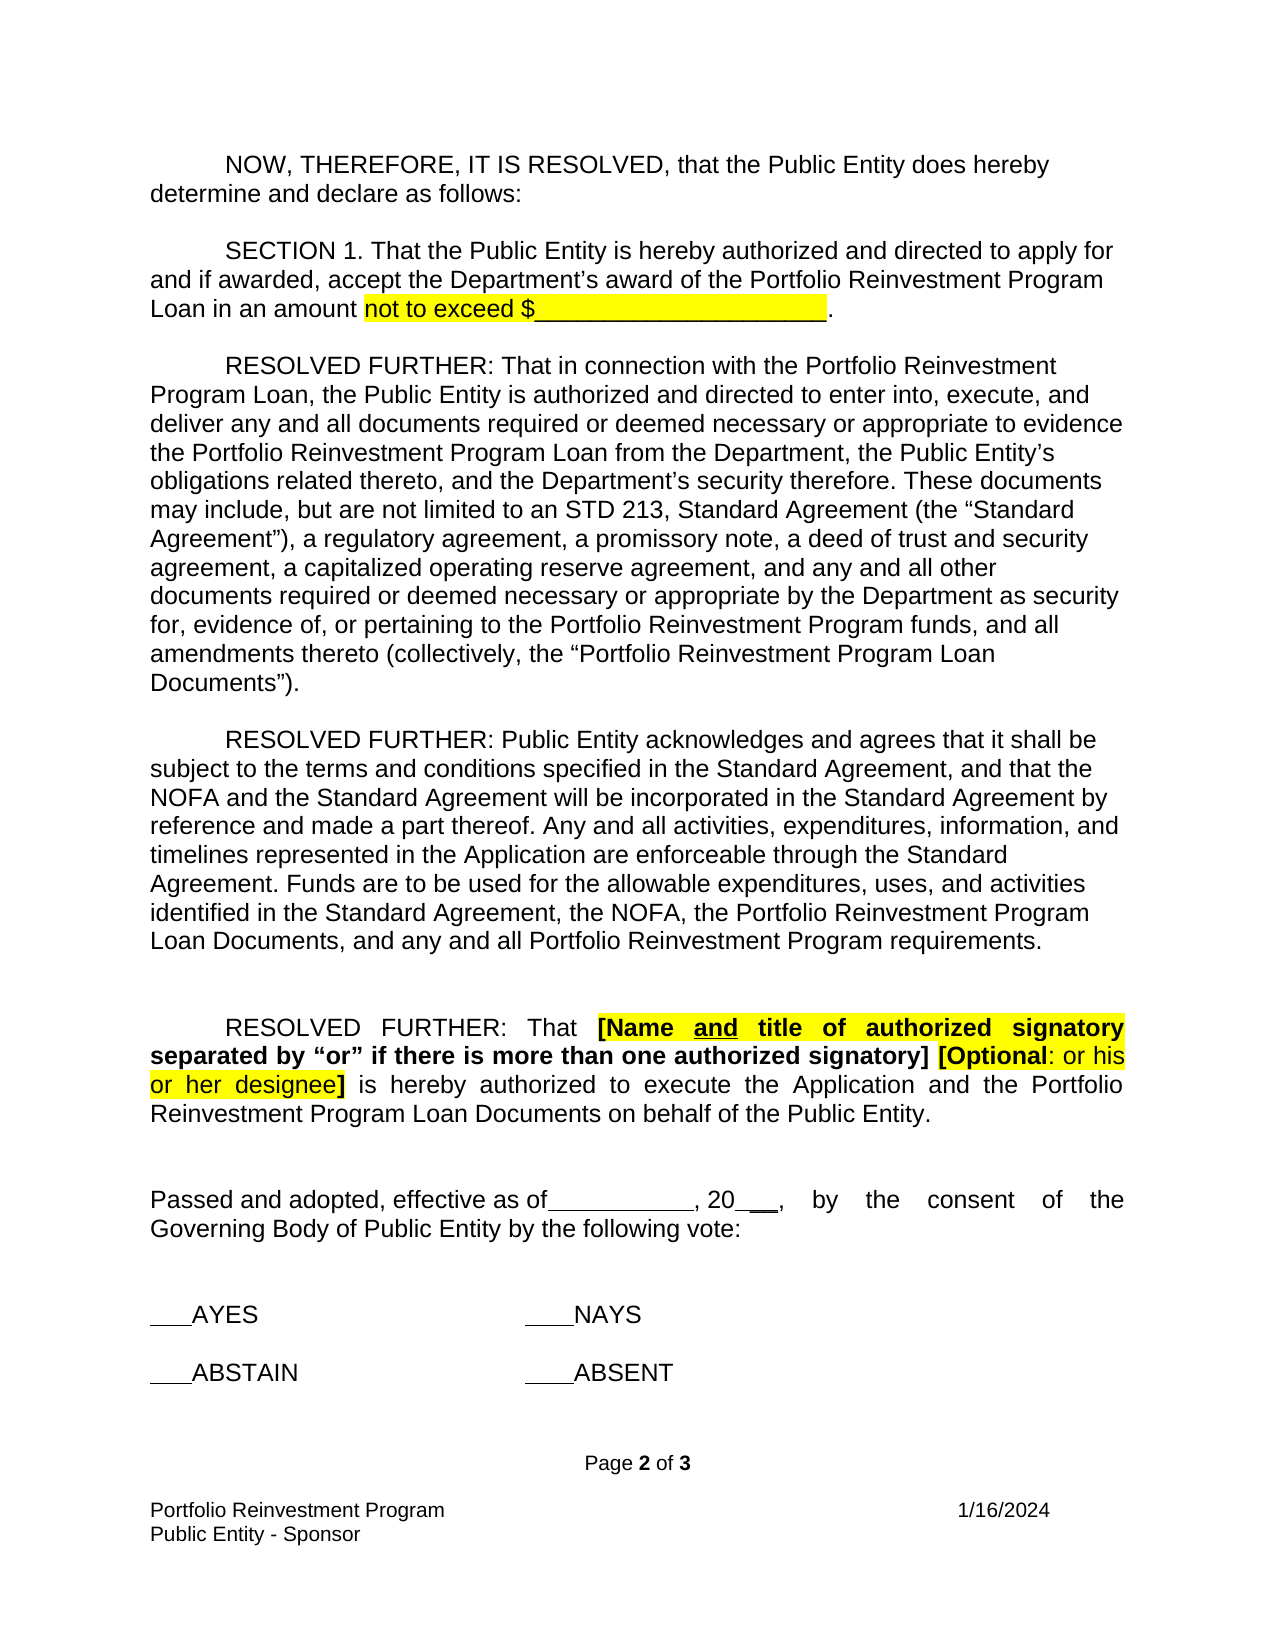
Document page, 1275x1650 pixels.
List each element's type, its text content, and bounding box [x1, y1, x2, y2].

text RESOLVED FURTHER: That [Name and title of authorized signatory separated by “or” if there is more than one authorized signatory] [Optional: or his or her designee] is hereby authorized to execute the Application and the Portfolio Reinvestment Program Loan Documents on behalf of the Public Entity. [150, 1012, 1125, 1127]
text Passed and adopted, effective as of , 20 __, by the consent of the Governing Body of Public Entity by the following vote: [150, 1185, 1125, 1242]
text NOW, THEREFORE, IT IS RESOLVED, that the Public Entity does hereby determine and declare as follows: [150, 150, 1125, 207]
text SECTION 1. That the Public Entity is hereby authorized and directed to apply for and if awarded, accept the Department’s award of the Portfolio Reinvestment Program Loan in an amount not to exceed $_____________________. [150, 236, 1125, 322]
text AYES NAYS [150, 1300, 1125, 1329]
subtitle ABSTAIN ABSENT [150, 1357, 1125, 1386]
text RESOLVED FURTHER: That in connection with the Portfolio Reinvestment Program Loan, the Public Entity is authorized and directed to enter into, execute, and deliver any and all documents required or deemed necessary or appropriate to evidence the Portfolio Reinvestment Program Loan from the Department, the Public Entity’s obligations related thereto, and the Department’s security therefore. These documents may include, but are not limited to an STD 213, Standard Agreement (the “Standard Agreement”), a regulatory agreement, a promissory note, a deed of trust and security agreement, a capitalized operating reserve agreement, and any and all other documents required or deemed necessary or appropriate by the Department as security for, evidence of, or pertaining to the Portfolio Reinvestment Program funds, and all amendments thereto (collectively, the “Portfolio Reinvestment Program Loan Documents”). [150, 351, 1125, 696]
text RESOLVED FURTHER: Public Entity acknowledges and agrees that it shall be subject to the terms and conditions specified in the Standard Agreement, and that the NOFA and the Standard Agreement will be incorporated in the Standard Agreement by reference and made a part thereof. Any and all activities, expenditures, information, and timelines represented in the Application are enforceable through the Standard Agreement. Funds are to be used for the allowable expenditures, uses, and activities identified in the Standard Agreement, the NOFA, the Portfolio Reinvestment Program Loan Documents, and any and all Portfolio Reinvestment Program requirements. [150, 725, 1125, 955]
